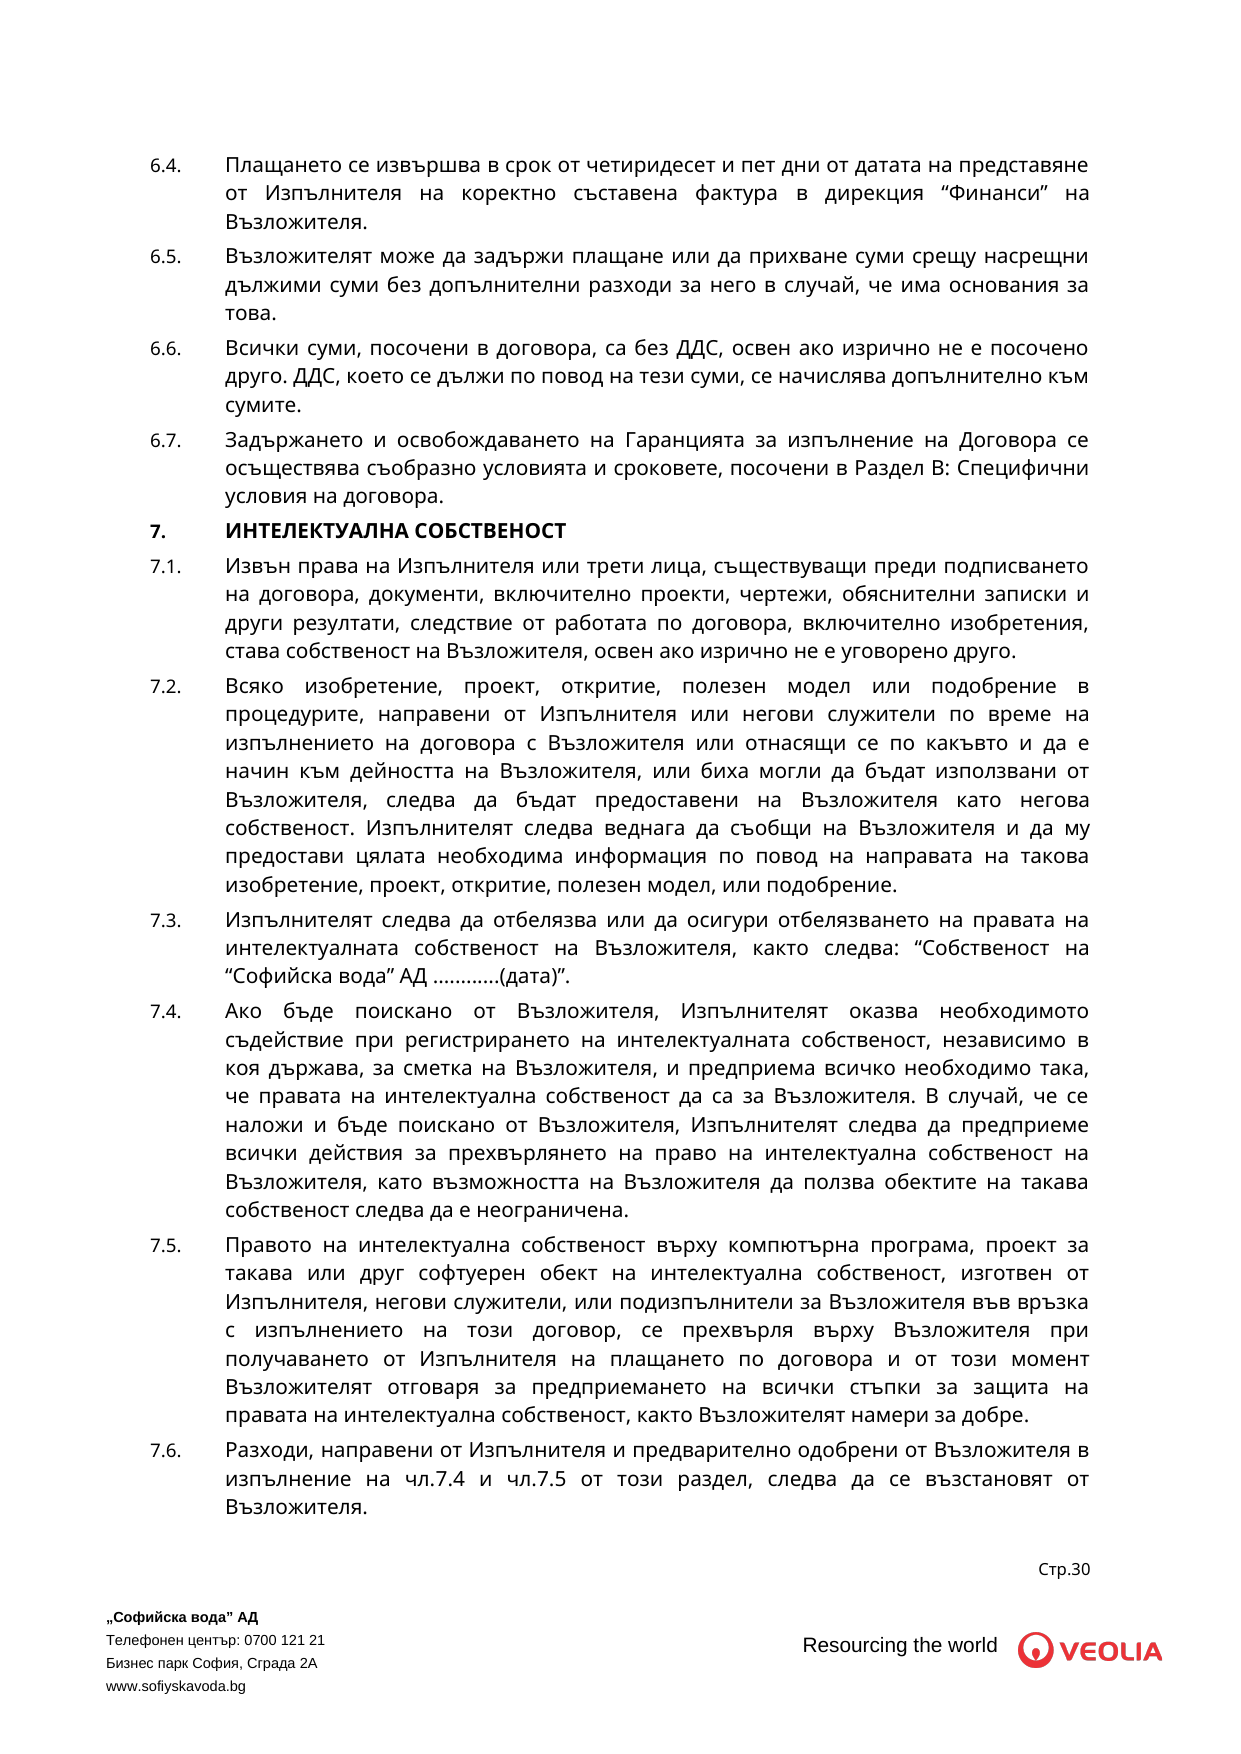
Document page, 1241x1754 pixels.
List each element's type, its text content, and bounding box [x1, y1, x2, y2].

list Задържането и освобождаването на Гаранцията за изпълнение на Договора се осъществява съобразно условията и сроковете, посочени в Раздел В: Специфични условия на договора. [150, 425, 1090, 510]
list Извън права на Изпълнителя или трети лица, съществуващи преди подписването на договора, документи, включително проекти, чертежи, обяснителни записки и други резултати, следствие от работата по договора, включително изобретения, става собственост на Възложителя, освен ако изрично не е уговорено друго. [150, 551, 1090, 665]
list Ако бъде поискано от Възложителя, Изпълнителят оказва необходимото съдействие при регистрирането на интелектуалната собственост, независимо в коя държава, за сметка на Възложителя, и предприема всичко необходимо така, че правата на интелектуална собственост да са за Възложителя. В случай, че се наложи и бъде поискано от Възложителя, Изпълнителят следва да предприеме всички действия за прехвърлянето на право на интелектуална собственост на Възложителя, като възможността на Възложителя да ползва обектите на такава собственост следва да е неограничена. [150, 996, 1090, 1224]
list Възложителят може да задържи плащане или да прихване суми срещу насрещни дължими суми без допълнителни разходи за него в случай, че има основания за това. [150, 242, 1090, 327]
picture [1018, 1632, 1163, 1668]
list Всяко изобретение, проект, откритие, полезен модел или подобрение в процедурите, направени от Изпълнителя или негови служители по време на изпълнението на договора с Възложителя или отнасящи се по какъвто и да е начин към дейността на Възложителя, или биха могли да бъдат използвани от Възложителя, следва да бъдат предоставени на Възложителя като негова собственост. Изпълнителят следва веднага да съобщи на Възложителя и да му предостави цялата необходима информация по повод на направата на такова изобретение, проект, откритие, полезен модел, или подобрение. [150, 671, 1090, 898]
list Плащането се извършва в срок от четиридесет и пет дни от датата на представяне от Изпълнителя на коректно съставена фактура в дирекция “Финанси” на Възложителя. [150, 150, 1090, 235]
list Изпълнителят следва да отбелязва или да осигури отбелязването на правата на интелектуалната собственост на Възложителя, както следва: “Собственост на “Софийска вода” АД ............(дата)”. [150, 905, 1090, 990]
list Разходи, направени от Изпълнителя и предварително одобрени от Възложителя в изпълнение на чл.7.4 и чл.7.5 от този раздел, следва да се възстановят от Възложителя. [150, 1435, 1090, 1521]
list ИНТЕЛЕКТУАЛНА СОБСТВЕНОСТ [150, 516, 1090, 545]
list Всички суми, посочени в договора, са без ДДС, освен ако изрично не е посочено друго. ДДС, което се дължи по повод на тези суми, се начислява допълнително към сумите. [150, 333, 1090, 418]
list Правото на интелектуална собственост върху компютърна програма, проект за такава или друг софтуерен обект на интелектуална собственост, изготвен от Изпълнителя, негови служители, или подизпълнители за Възложителя във връзка с изпълнението на този договор, се прехвърля върху Възложителя при получаването от Изпълнителя на плащането по договора и от този момент Възложителят отговаря за предприемането на всички стъпки за защита на правата на интелектуална собственост, както Възложителят намери за добре. [150, 1230, 1090, 1429]
